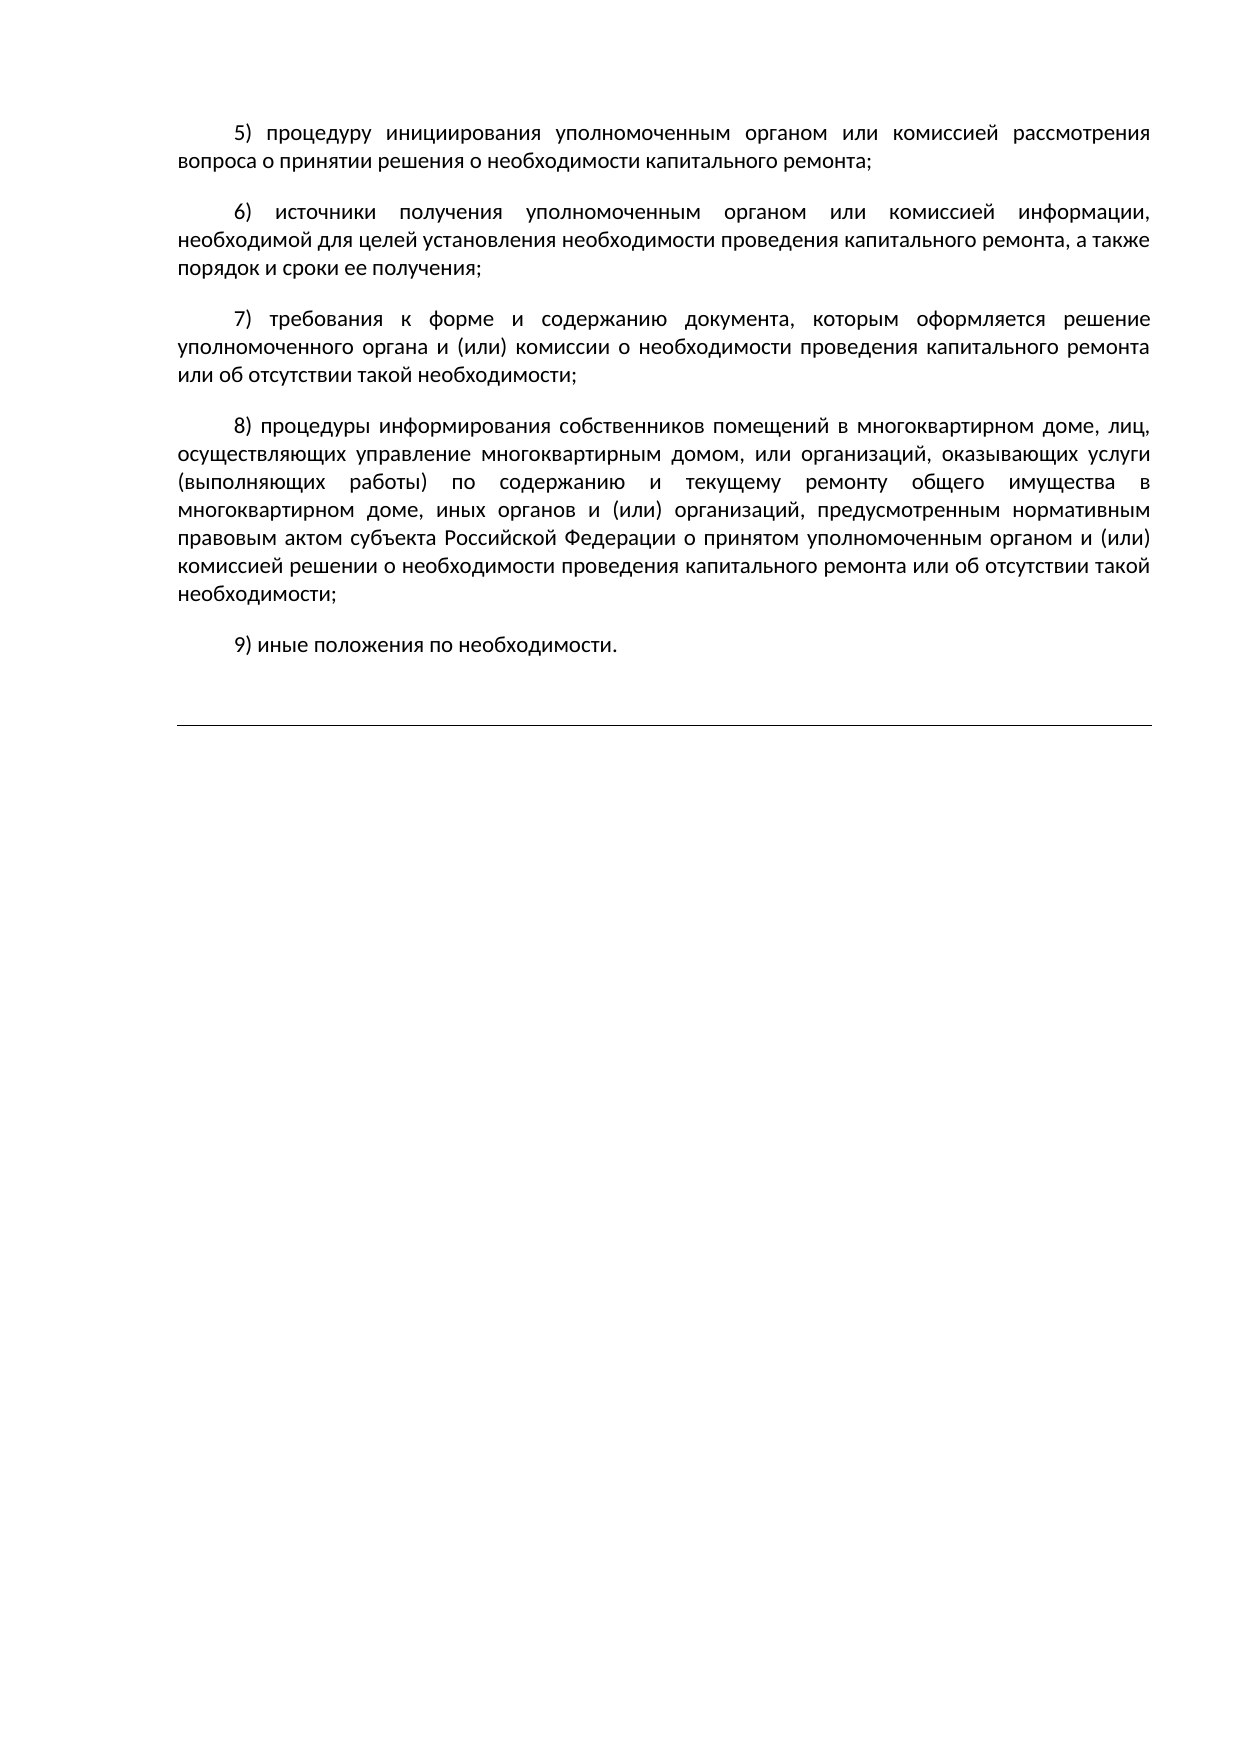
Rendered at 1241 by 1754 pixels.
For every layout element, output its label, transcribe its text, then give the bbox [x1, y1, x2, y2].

text 6) источники получения уполномоченным органом или комиссией информации, необходимой для целей установления необходимости проведения капитального ремонта, а также порядок и сроки ее получения; [177, 197, 1152, 281]
text 7) требования к форме и содержанию документа, которым оформляется решение уполномоченного органа и (или) комиссии о необходимости проведения капитального ремонта или об отсутствии такой необходимости; [177, 304, 1152, 388]
text 9) иные положения по необходимости. [177, 630, 1152, 658]
text 5) процедуру инициирования уполномоченным органом или комиссией рассмотрения вопроса о принятии решения о необходимости капитального ремонта; [177, 118, 1152, 174]
text 8) процедуры информирования собственников помещений в многоквартирном доме, лиц, осуществляющих управление многоквартирным домом, или организаций, оказывающих услуги (выполняющих работы) по содержанию и текущему ремонту общего имущества в многоквартирном доме, иных органов и (или) организаций, предусмотренным нормативным правовым актом субъекта Российской Федерации о принятом уполномоченным органом и (или) комиссией решении о необходимости проведения капитального ремонта или об отсутствии такой необходимости; [177, 411, 1152, 607]
